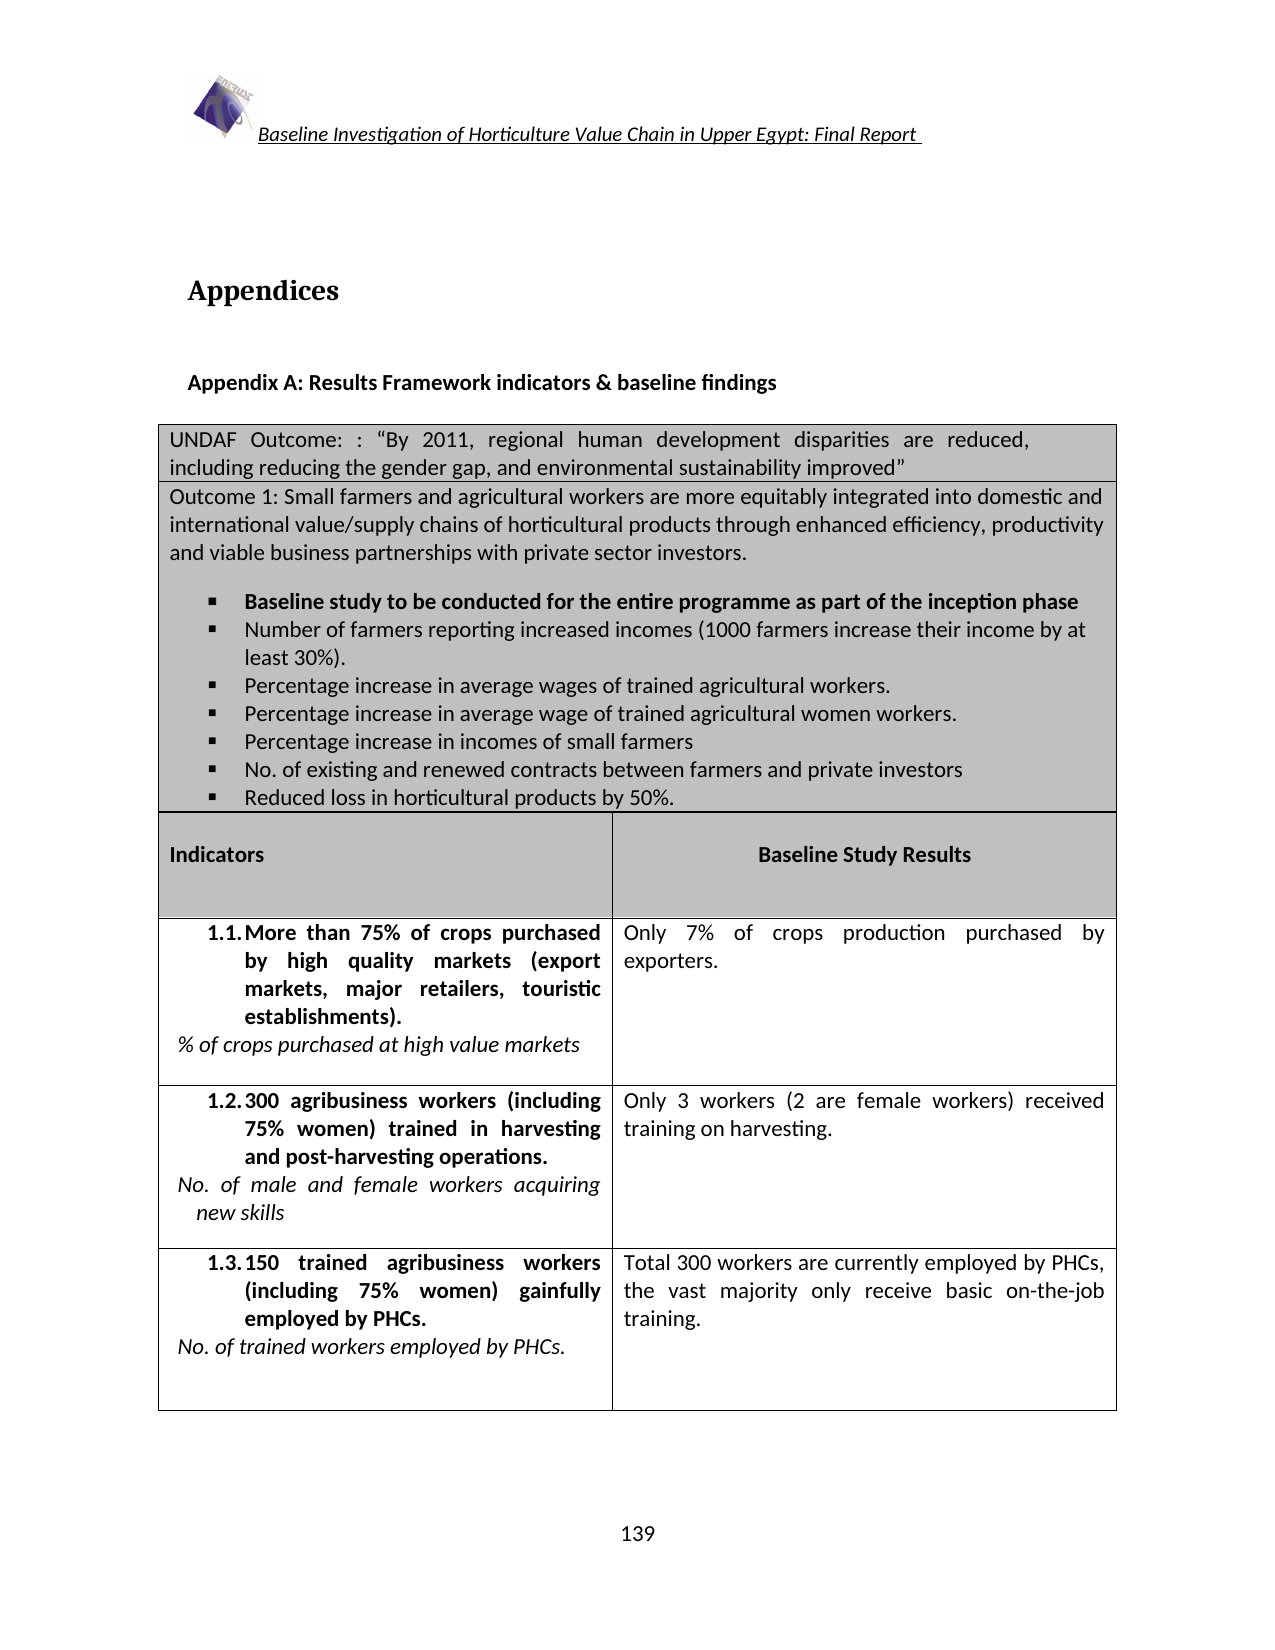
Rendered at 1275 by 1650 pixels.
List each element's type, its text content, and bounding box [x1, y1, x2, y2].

subtitle Appendices [187, 274, 1087, 307]
table_cell More than 75% of crops purchased by high quality markets (export markets, major retailers, touristic establishments). % of crops purchased at high value markets [159, 919, 612, 1085]
table_cell Only 3 workers (2 are female workers) received training on harvesting. [613, 1086, 1116, 1247]
text Appendix A: Results Framework indicators & baseline findings [187, 368, 1012, 396]
table_cell Only 7% of crops production purchased by exporters. [613, 919, 1116, 1085]
table_cell 300 agribusiness workers (including 75% women) trained in harvesting and post-harvesting operations. No. of male and female workers acquiring new skills [159, 1086, 612, 1247]
table_cell Outcome 1: Small farmers and agricultural workers are more equitably integrated into domestic and international value/supply chains of horticultural products through enhanced efficiency, productivity and viable business partnerships with private sector investors. Baseline study to be conducted for the entire programme as part of the inception phase Number of farmers reporting increased incomes (1000 farmers increase their income by at least 30%). Percentage increase in average wages of trained agricultural workers. Percentage increase in average wage of trained agricultural women workers. Percentage increase in incomes of small farmers No. of existing and renewed contracts between farmers and private investors Reduced loss in horticultural products by 50%. [159, 482, 1116, 811]
table_header UNDAF Outcome: : “By 2011, regional human development disparities are reduced, including reducing the gender gap, and environmental sustainability improved” [159, 425, 1116, 481]
table_cell Indicators [159, 813, 612, 917]
table_cell Total 300 workers are currently employed by PHCs, the vast majority only receive basic on-the-job training. [613, 1249, 1116, 1409]
table_cell Baseline Study Results [613, 813, 1116, 917]
table_cell 150 trained agribusiness workers (including 75% women) gainfully employed by PHCs. No. of trained workers employed by PHCs. [159, 1249, 612, 1409]
